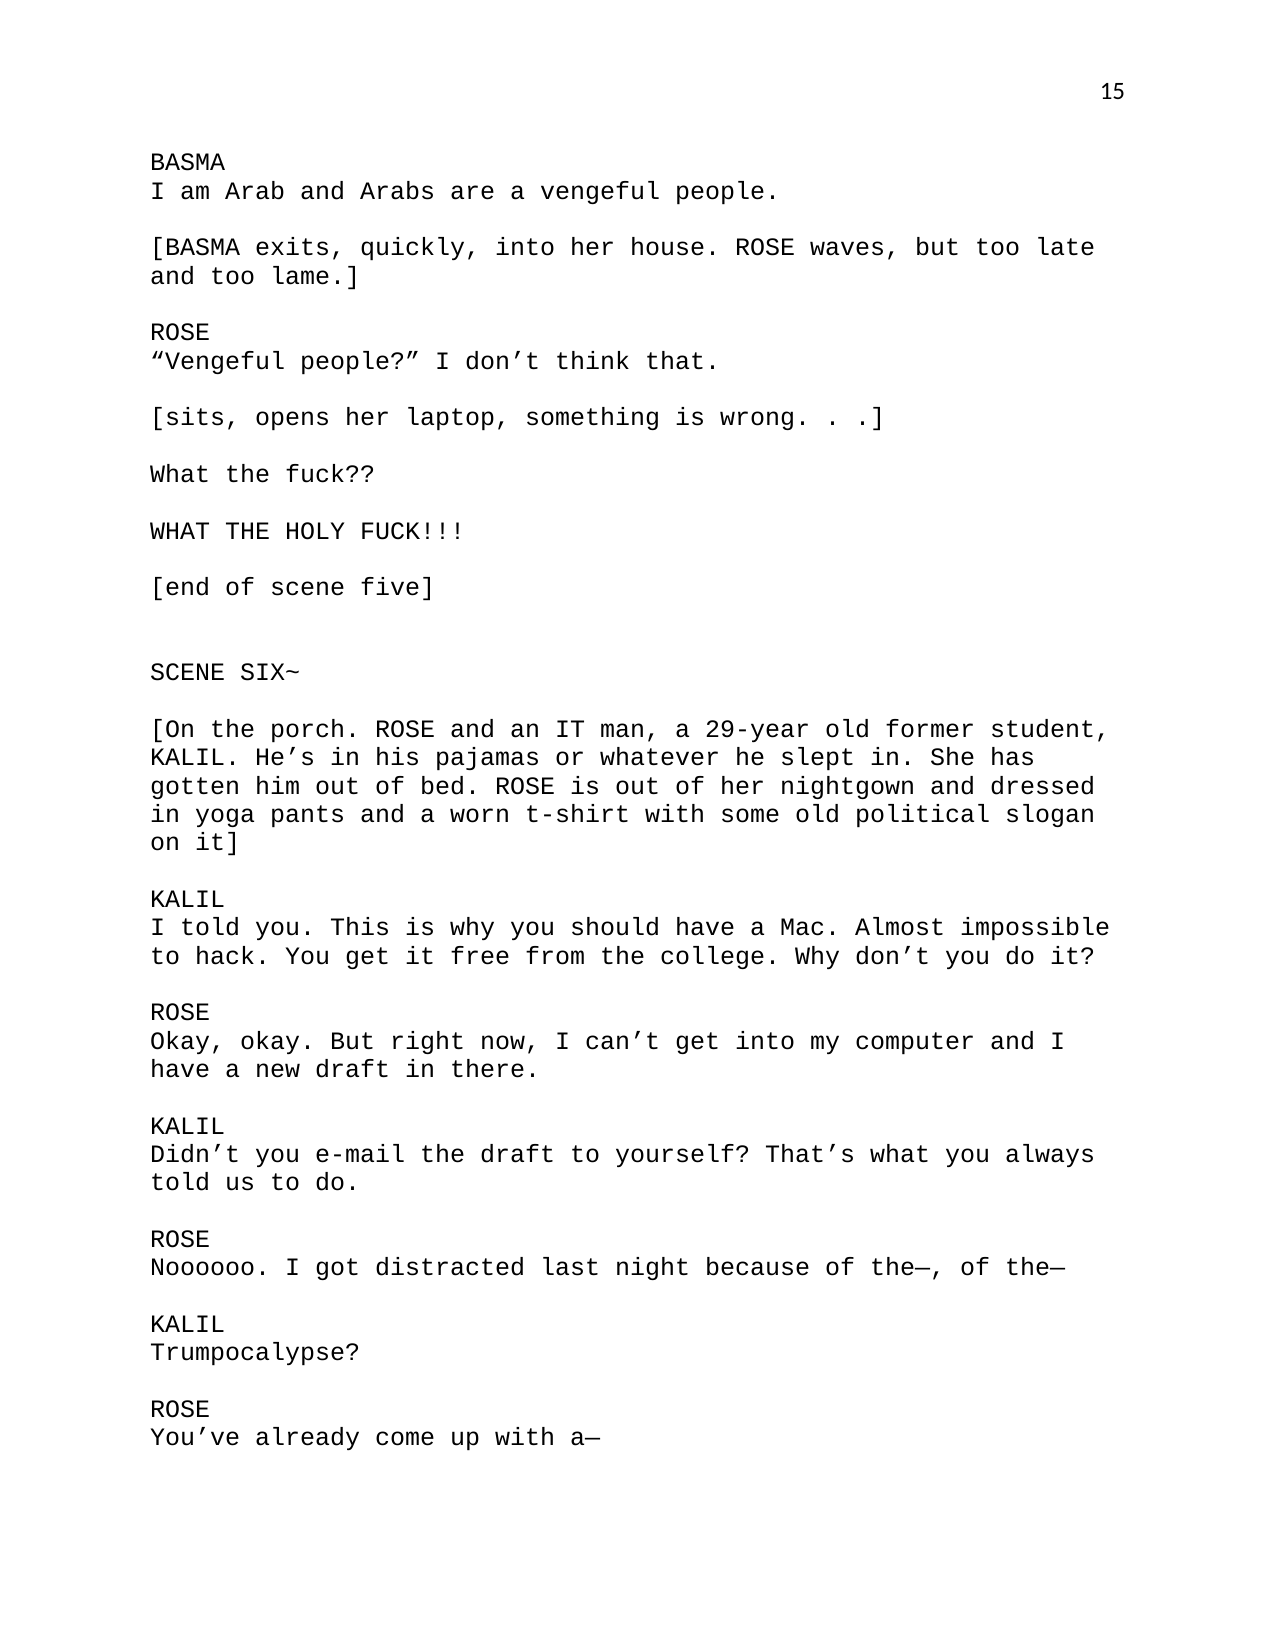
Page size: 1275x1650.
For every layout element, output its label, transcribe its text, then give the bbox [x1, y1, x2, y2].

text KALIL [150, 887, 1125, 915]
text KALIL [150, 1113, 1125, 1142]
text You’ve already come up with a— [150, 1425, 1125, 1453]
text ROSE [150, 320, 1125, 348]
text KALIL [150, 1312, 1125, 1340]
text Trumpocalypse? [150, 1340, 1125, 1368]
text Noooooo. I got distracted last night because of the—, of the— [150, 1255, 1125, 1283]
text What the fuck?? [150, 462, 1125, 490]
text Didn’t you e-mail the draft to yourself? That’s what you always told us to do. [150, 1142, 1125, 1198]
text I am Arab and Arabs are a vengeful people. [150, 178, 1125, 207]
text “Vengeful people?” I don’t think that. [150, 348, 1125, 377]
text WHAT THE HOLY FUCK!!! [150, 518, 1125, 547]
text [end of scene five] [150, 575, 1125, 603]
text [On the porch. ROSE and an IT man, a 29-year old former student, KALIL. He’s in his pajamas or whatever he slept in. She has gotten him out of bed. ROSE is out of her nightgown and dressed in yoga pants and a worn t-shirt with some old political slogan on it] [150, 717, 1125, 858]
text Okay, okay. But right now, I can’t get into my computer and I have a new draft in there. [150, 1028, 1125, 1085]
text SCENE SIX~ [150, 660, 1125, 688]
text ROSE [150, 1397, 1125, 1425]
text ROSE [150, 1000, 1125, 1028]
text I told you. This is why you should have a Mac. Almost impossible to hack. You get it free from the college. Why don’t you do it? [150, 915, 1125, 972]
text [sits, opens her laptop, something is wrong. . .] [150, 405, 1125, 433]
text ROSE [150, 1227, 1125, 1255]
text [BASMA exits, quickly, into her house. ROSE waves, but too late and too lame.] [150, 235, 1125, 292]
text BASMA [150, 150, 1125, 178]
